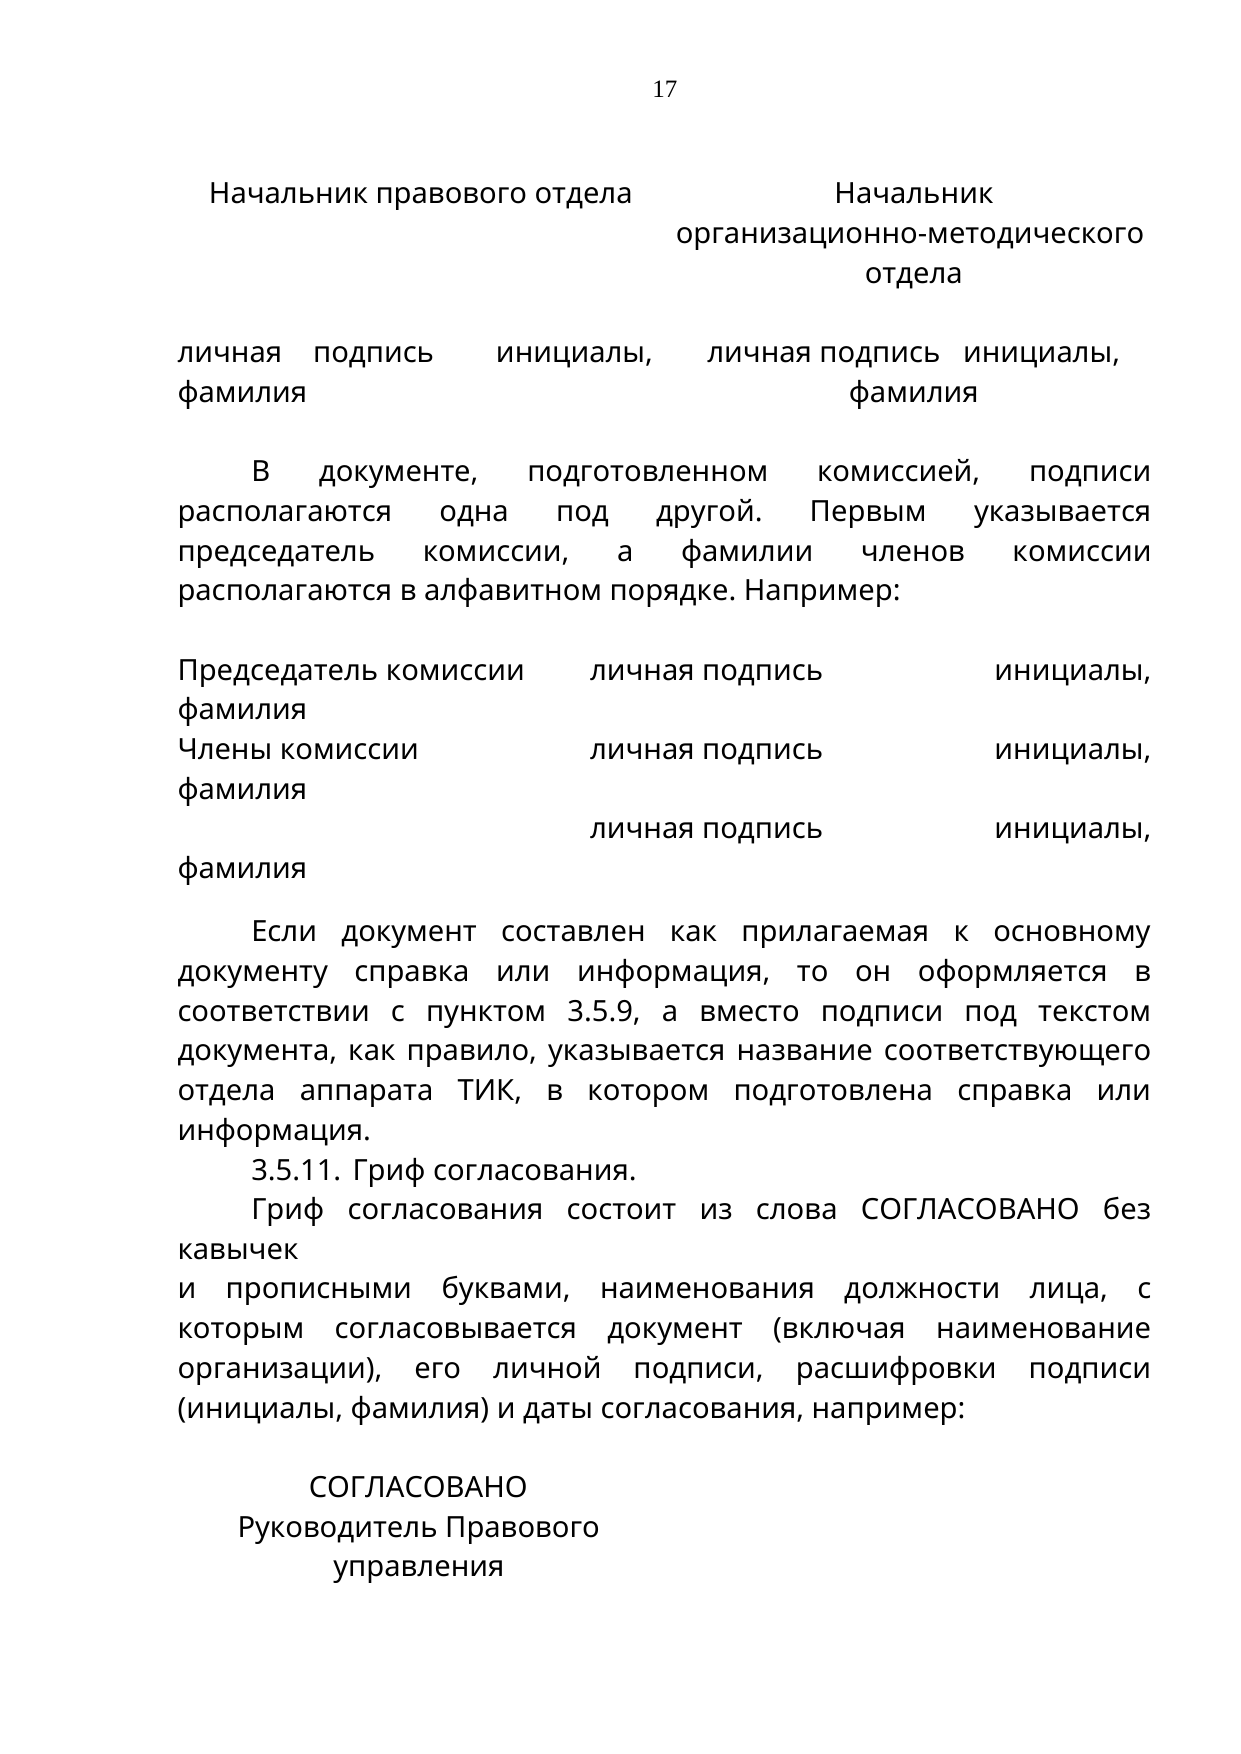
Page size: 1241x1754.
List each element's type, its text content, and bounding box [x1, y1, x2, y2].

text Гриф согласования состоит из слова СОГЛАСОВАНО без кавычек и прописными буквами, наименования должности лица, с которым согласовывается документ (включая наименование организации), его личной подписи, расшифровки подписи (инициалы, фамилия) и даты согласования, например: [177, 1188, 1152, 1427]
text Руководитель Правового управления [177, 1506, 660, 1585]
text Председатель комиссии личная подпись инициалы, фамилия [177, 649, 1152, 728]
text Если документ составлен как прилагаемая к основному документу справка или информация, то он оформляется в соответствии с пунктом 3.5.9, а вместо подписи под текстом документа, как правило, указывается название соответствующего отдела аппарата ТИК, в котором подготовлена справка или информация. [177, 911, 1152, 1149]
text В документе, подготовленном комиссией, подписи располагаются одна под другой. Первым указывается председатель комиссии, а фамилии членов комиссии располагаются в алфавитном порядке. Например: [177, 450, 1152, 609]
text СОГЛАСОВАНО [177, 1466, 1152, 1506]
text личная подпись инициалы, фамилия [177, 808, 1152, 887]
table_cell личная подпись инициалы, фамилия [166, 331, 664, 411]
text Члены комиссии личная подпись инициалы, фамилия [177, 728, 1152, 808]
table_cell личная подпись инициалы, фамилия [664, 331, 1163, 411]
table_header Начальник организационно-методического отдела [664, 173, 1163, 331]
text 3.5.11. Гриф согласования. [177, 1149, 1152, 1188]
table_header Начальник правового отдела [166, 173, 664, 331]
